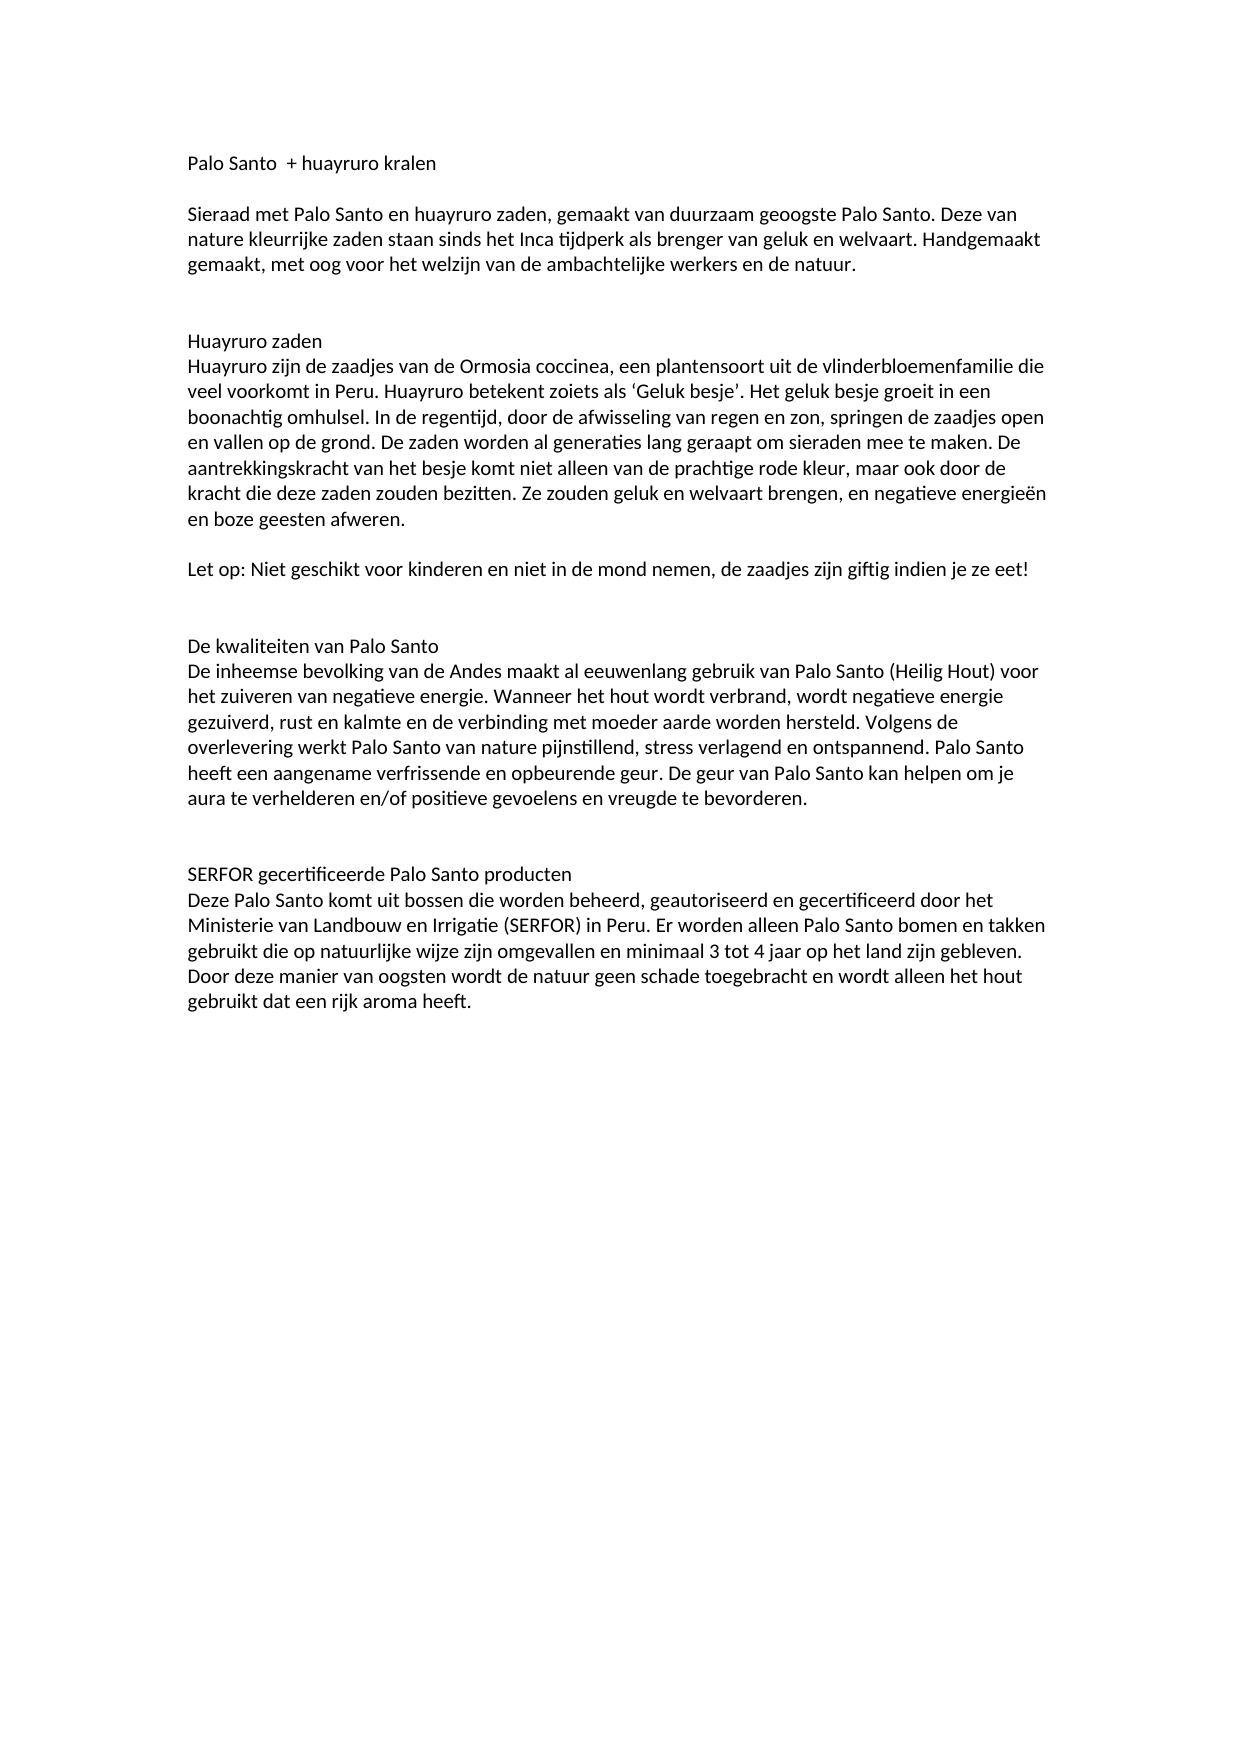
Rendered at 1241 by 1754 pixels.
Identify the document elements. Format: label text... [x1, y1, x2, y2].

text Palo Santo + huayruro kralen [187, 150, 1053, 175]
text Let op: Niet geschikt voor kinderen en niet in de mond nemen, de zaadjes zijn giftig indien je ze eet! [187, 557, 1053, 582]
text SERFOR gecertificeerde Palo Santo producten [187, 862, 1053, 887]
text Huayruro zijn de zaadjes van de Ormosia coccinea, een plantensoort uit de vlinderbloemenfamilie die veel voorkomt in Peru. Huayruro betekent zoiets als ‘Geluk besje’. Het geluk besje groeit in een boonachtig omhulsel. In de regentijd, door de afwisseling van regen en zon, springen de zaadjes open en vallen op de grond. De zaden worden al generaties lang geraapt om sieraden mee te maken. De aantrekkingskracht van het besje komt niet alleen van de prachtige rode kleur, maar ook door de kracht die deze zaden zouden bezitten. Ze zouden geluk en welvaart brengen, en negatieve energieën en boze geesten afweren. [187, 353, 1053, 531]
text Huayruro zaden [187, 328, 1053, 353]
text De kwaliteiten van Palo Santo [187, 633, 1053, 658]
text Deze Palo Santo komt uit bossen die worden beheerd, geautoriseerd en gecertificeerd door het Ministerie van Landbouw en Irrigatie (SERFOR) in Peru. Er worden alleen Palo Santo bomen en takken gebruikt die op natuurlijke wijze zijn omgevallen en minimaal 3 tot 4 jaar op het land zijn gebleven. Door deze manier van oogsten wordt de natuur geen schade toegebracht en wordt alleen het hout gebruikt dat een rijk aroma heeft. [187, 887, 1053, 1014]
text Sieraad met Palo Santo en huayruro zaden, gemaakt van duurzaam geoogste Palo Santo. Deze van nature kleurrijke zaden staan sinds het Inca tijdperk als brenger van geluk en welvaart. Handgemaakt gemaakt, met oog voor het welzijn van de ambachtelijke werkers en de natuur. [187, 201, 1053, 277]
text De inheemse bevolking van de Andes maakt al eeuwenlang gebruik van Palo Santo (Heilig Hout) voor het zuiveren van negatieve energie. Wanneer het hout wordt verbrand, wordt negatieve energie gezuiverd, rust en kalmte en de verbinding met moeder aarde worden hersteld. Volgens de overlevering werkt Palo Santo van nature pijnstillend, stress verlagend en ontspannend. Palo Santo heeft een aangename verfrissende en opbeurende geur. De geur van Palo Santo kan helpen om je aura te verhelderen en/of positieve gevoelens en vreugde te bevorderen. [187, 658, 1053, 811]
